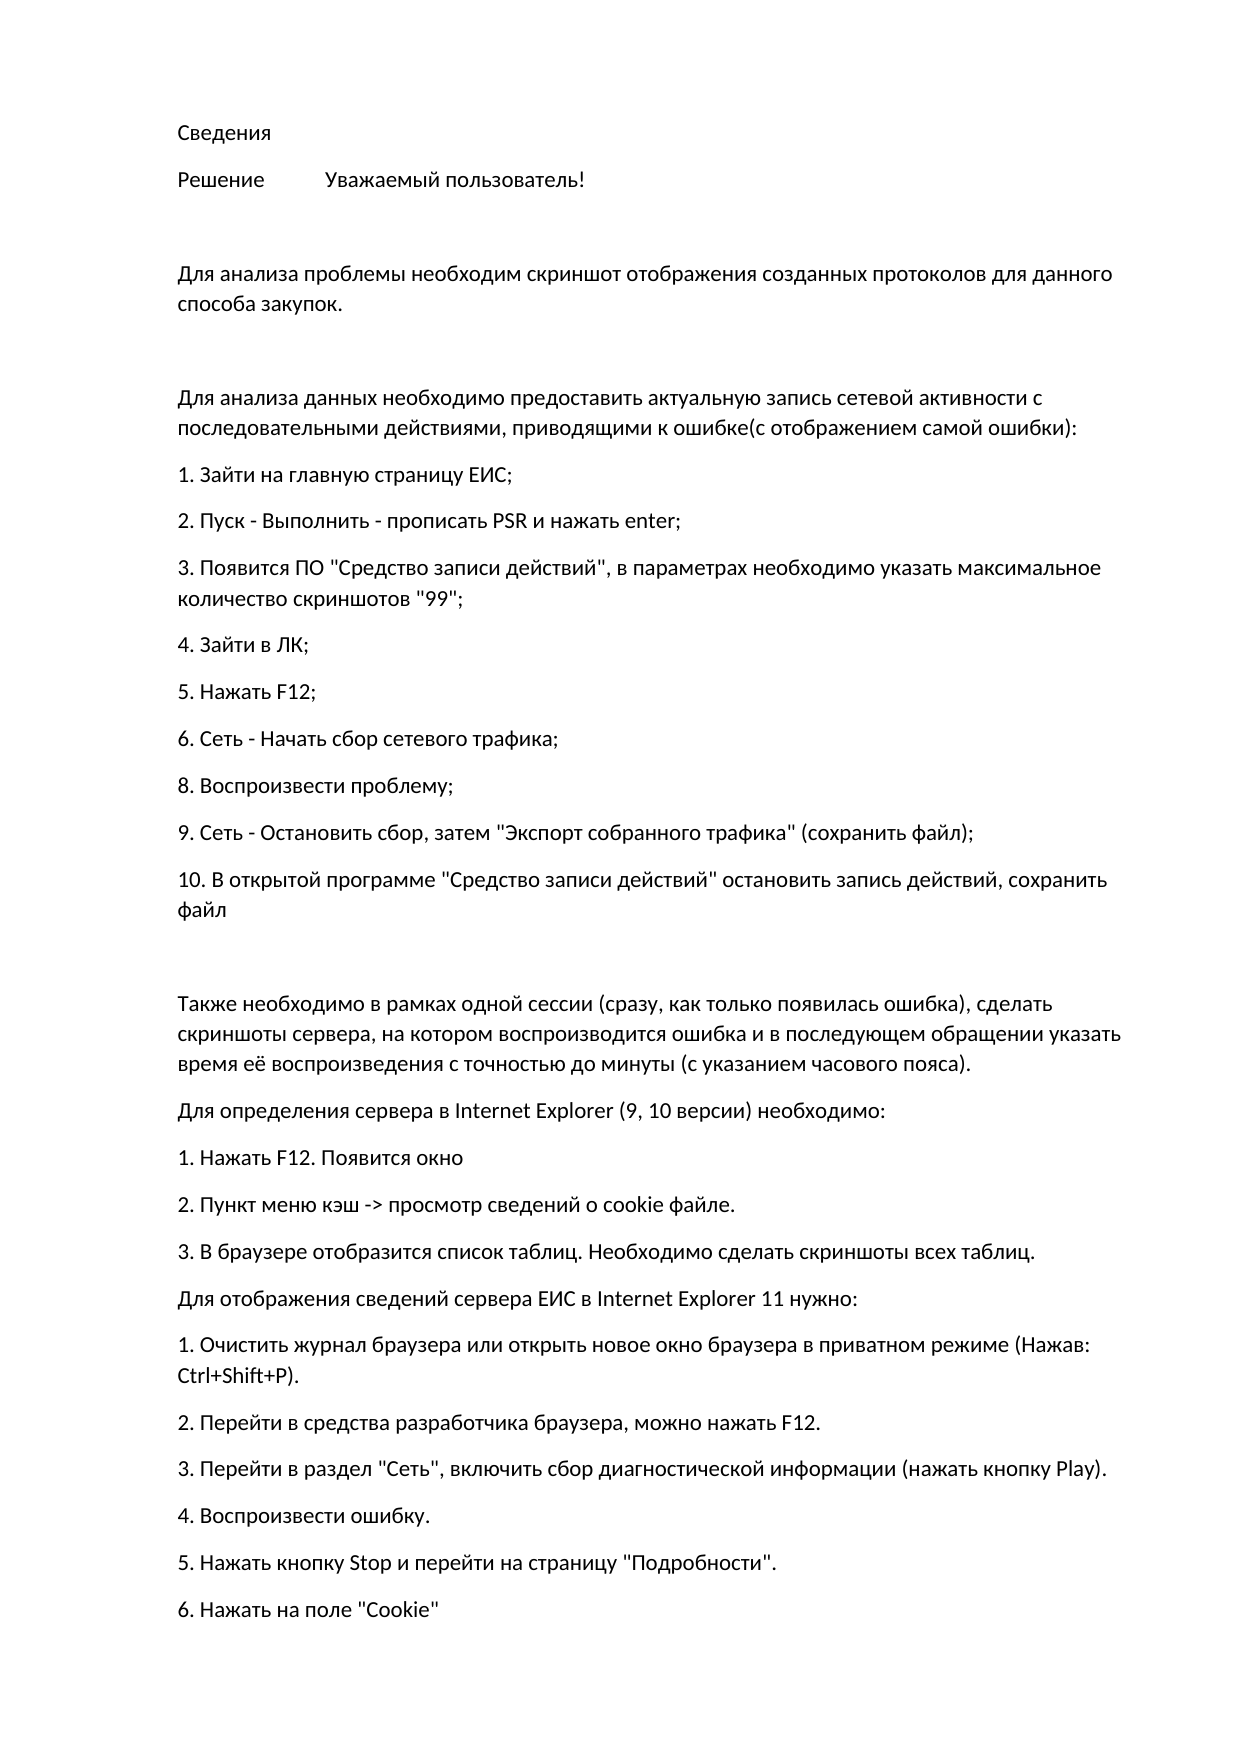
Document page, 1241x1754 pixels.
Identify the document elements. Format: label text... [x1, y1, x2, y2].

text Также необходимо в рамках одной сессии (сразу, как только появилась ошибка), сделать скриншоты сервера, на котором воспроизводится ошибка и в последующем обращении указать время её воспроизведения с точностью до минуты (с указанием часового пояса). [177, 989, 1152, 1077]
text 3. В браузере отобразится список таблиц. Необходимо сделать скриншоты всех таблиц. [177, 1237, 1152, 1265]
text 9. Сеть - Остановить сбор, затем "Экспорт собранного трафика" (сохранить файл); [177, 818, 1152, 846]
text 2. Перейти в средства разработчика браузера, можно нажать F12. [177, 1408, 1152, 1436]
text Для определения сервера в Internet Explorer (9, 10 версии) необходимо: [177, 1096, 1152, 1124]
text 1. Очистить журнал браузера или открыть новое окно браузера в приватном режиме (Нажав: Ctrl+Shift+P). [177, 1331, 1152, 1389]
text 1. Нажать F12. Появится окно [177, 1143, 1152, 1171]
text 4. Воспроизвести ошибку. [177, 1501, 1152, 1529]
text 4. Зайти в ЛК; [177, 631, 1152, 659]
text 3. Появится ПО "Средство записи действий", в параметрах необходимо указать максимальное количество скриншотов "99"; [177, 553, 1152, 612]
text 5. Нажать кнопку Stop и перейти на страницу "Подробности". [177, 1548, 1152, 1576]
text Сведения [177, 118, 1152, 146]
text 6. Сеть - Начать сбор сетевого трафика; [177, 724, 1152, 752]
text 5. Нажать F12; [177, 677, 1152, 706]
text 6. Нажать на поле "Cookie" [177, 1595, 1152, 1623]
text Решение Уважаемый пользователь! [177, 165, 1152, 193]
text Для анализа данных необходимо предоставить актуальную запись сетевой активности с последовательными действиями, приводящими к ошибке(с отображением самой ошибки): [177, 383, 1152, 441]
text 2. Пуск - Выполнить - прописать PSR и нажать enter; [177, 507, 1152, 535]
text 2. Пункт меню кэш -> просмотр сведений о cookie файле. [177, 1190, 1152, 1218]
text 8. Воспроизвести проблему; [177, 771, 1152, 799]
text 1. Зайти на главную страницу ЕИС; [177, 460, 1152, 488]
text 10. В открытой программе "Средство записи действий" остановить запись действий, сохранить файл [177, 865, 1152, 923]
text 3. Перейти в раздел "Сеть", включить сбор диагностической информации (нажать кнопку Play). [177, 1454, 1152, 1483]
text Для анализа проблемы необходим скриншот отображения созданных протоколов для данного способа закупок. [177, 259, 1152, 317]
text Для отображения сведений сервера ЕИС в Internet Explorer 11 нужно: [177, 1284, 1152, 1312]
